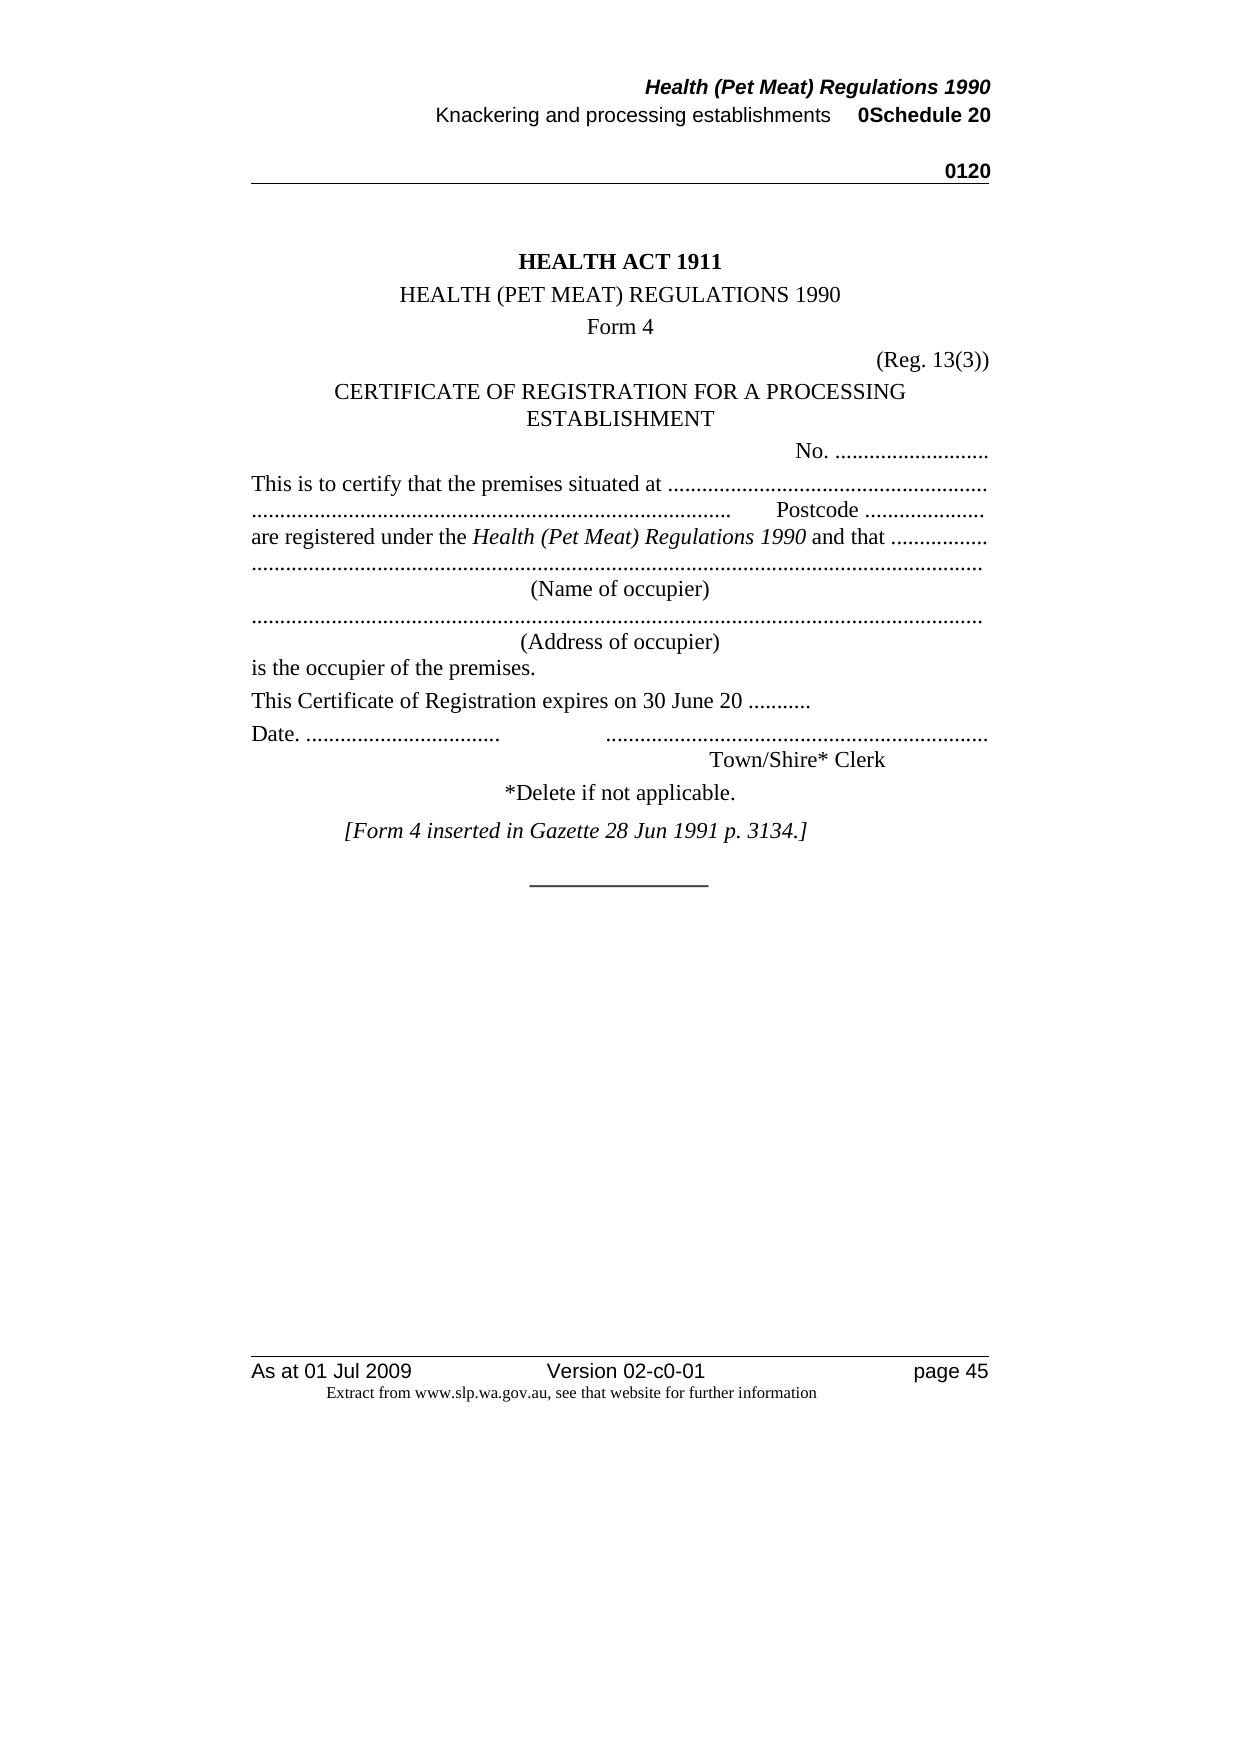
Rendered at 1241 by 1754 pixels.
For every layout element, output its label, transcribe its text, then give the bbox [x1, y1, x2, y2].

text are registered under the Health (Pet Meat) Regulations 1990 and that ................. [251, 523, 989, 549]
text (Address of occupier) [251, 628, 989, 654]
text [Form 4 inserted in Gazette 28 Jun 1991 p. 3134.] [251, 817, 989, 844]
text is the occupier of the premises. [251, 654, 989, 681]
text HEALTH ACT 1911 [251, 248, 989, 274]
text Date. .................................. ................................................................... [251, 720, 989, 746]
text .................................................................................... Postcode ..................... [251, 496, 989, 523]
text This is to certify that the premises situated at ........................................................ [251, 470, 989, 496]
text ................................................................................................................................ [251, 602, 989, 628]
text CERTIFICATE OF REGISTRATION FOR A PROCESSING ESTABLISHMENT [251, 378, 989, 431]
text (Reg. 13(3)) [251, 346, 989, 372]
text Form 4 [251, 313, 989, 339]
text HEALTH (PET MEAT) REGULATIONS 1990 [251, 281, 989, 307]
text This Certificate of Registration expires on 30 June 20 ........... [251, 687, 989, 713]
picture [514, 868, 726, 908]
text No. ........................... [251, 437, 989, 464]
text *Delete if not applicable. [251, 779, 989, 805]
text (Name of occupier) [251, 575, 989, 602]
text Town/Shire* Clerk [605, 746, 989, 772]
text ................................................................................................................................ [251, 549, 989, 575]
